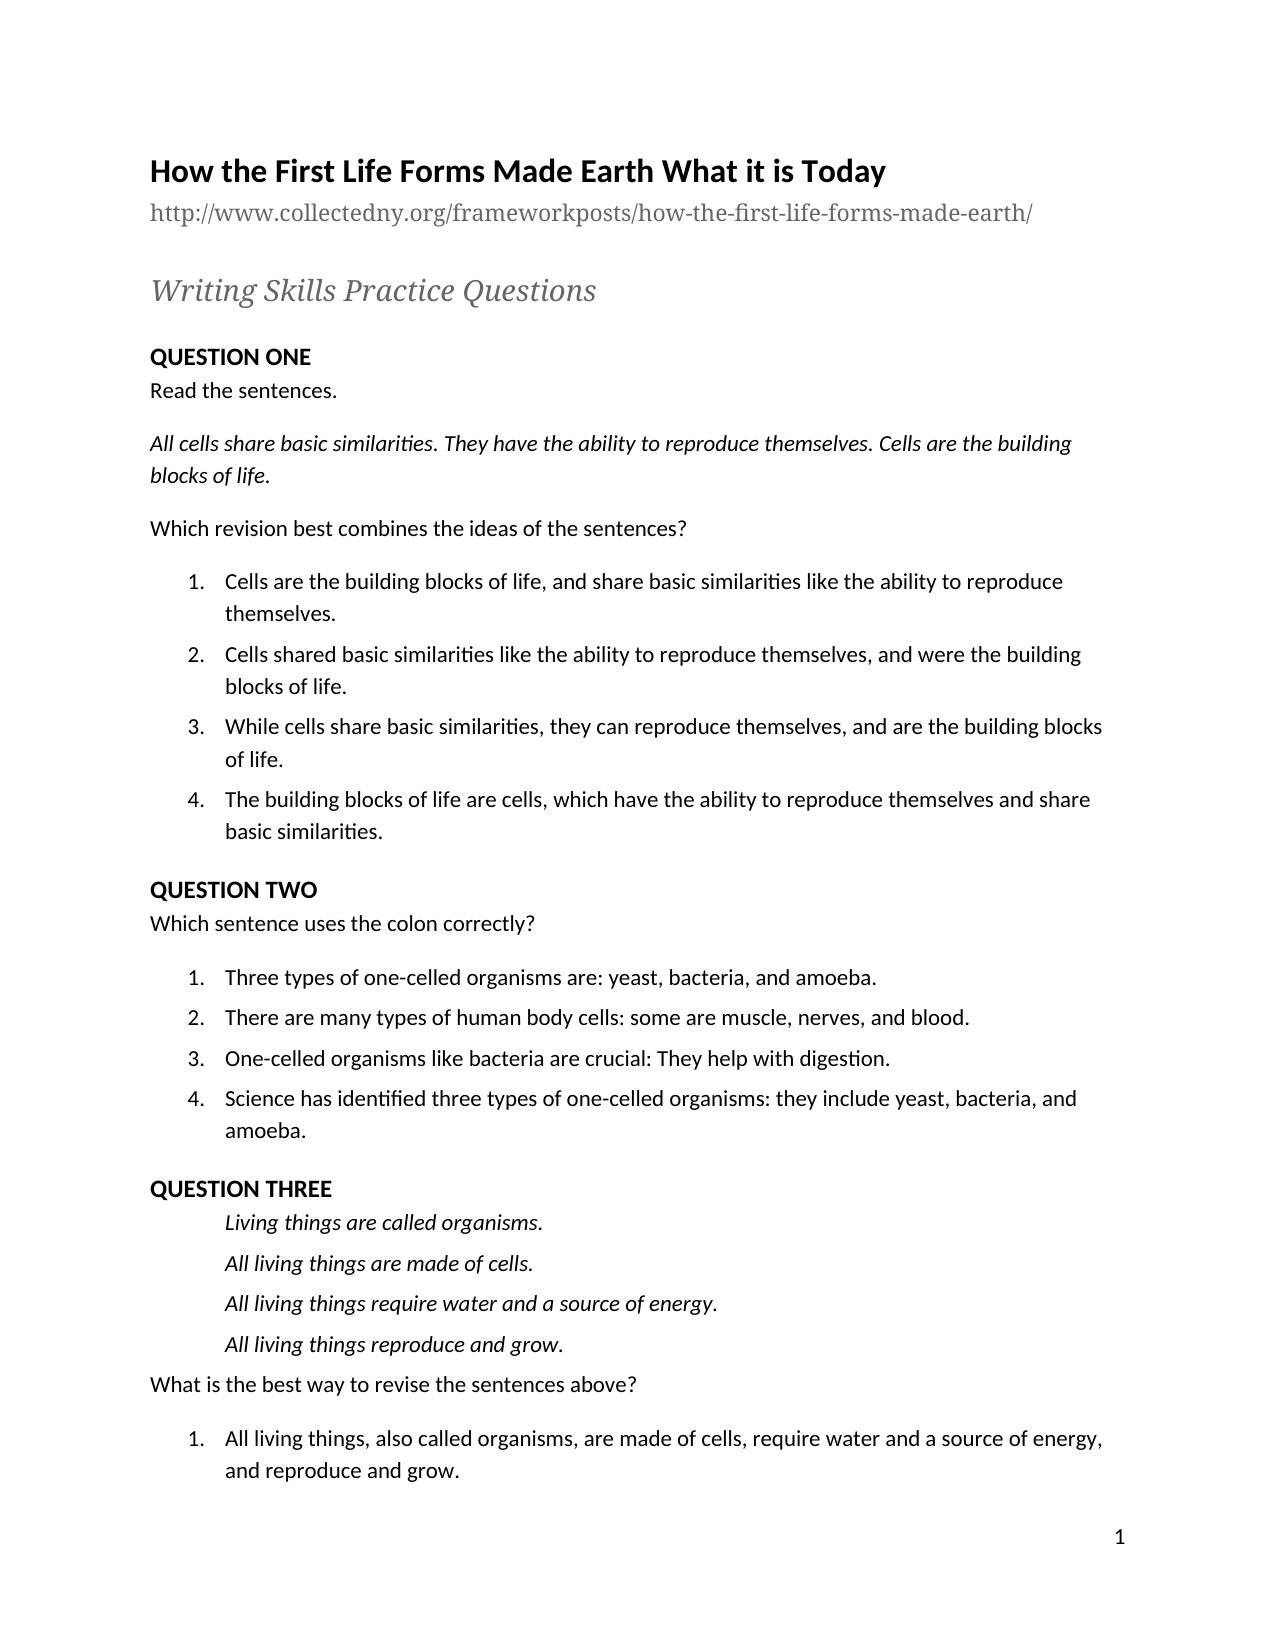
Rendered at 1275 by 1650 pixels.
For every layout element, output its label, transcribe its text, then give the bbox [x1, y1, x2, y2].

title How the First Life Forms Made Earth What it is Today [150, 150, 1125, 191]
text Living things are called organisms. [150, 1208, 1125, 1237]
text Read the sentences. [150, 376, 1125, 404]
list One-celled organisms like bacteria are crucial: They help with digestion. [187, 1044, 1125, 1072]
text Which revision best combines the ideas of the sentences? [150, 514, 1125, 542]
list Cells shared basic similarities like the ability to reproduce themselves, and were the building blocks of life. [187, 640, 1125, 700]
list While cells share basic similarities, they can reproduce themselves, and are the building blocks of life. [187, 712, 1125, 773]
list There are many types of human body cells: some are muscle, nerves, and blood. [187, 1003, 1125, 1031]
text Which sentence uses the colon correctly? [150, 909, 1125, 938]
text All living things reproduce and grow. [150, 1330, 1125, 1358]
text What is the best way to revise the sentences above? [150, 1371, 1125, 1399]
subtitle Writing Skills Practice Questions [150, 270, 1125, 310]
subtitle http://www.collectedny.org/frameworkposts/how-the-first-life-forms-made-earth/ [150, 197, 1125, 228]
list Science has identified three types of one-celled organisms: they include yeast, bacteria, and amoeba. [187, 1084, 1125, 1144]
list Three types of one-celled organisms are: yeast, bacteria, and amoeba. [187, 963, 1125, 991]
subtitle QUESTION THREE [150, 1173, 1125, 1204]
subtitle QUESTION ONE [150, 341, 1125, 371]
text All living things require water and a source of energy. [150, 1289, 1125, 1318]
list The building blocks of life are cells, which have the ability to reproduce themselves and share basic similarities. [187, 785, 1125, 845]
text All living things are made of cells. [150, 1249, 1125, 1277]
text All cells share basic similarities. They have the ability to reproduce themselves. Cells are the building blocks of life. [150, 429, 1125, 489]
list Cells are the building blocks of life, and share basic similarities like the ability to reproduce themselves. [187, 567, 1125, 627]
list All living things, also called organisms, are made of cells, require water and a source of energy, and reproduce and grow. [187, 1424, 1125, 1484]
subtitle QUESTION TWO [150, 874, 1125, 905]
